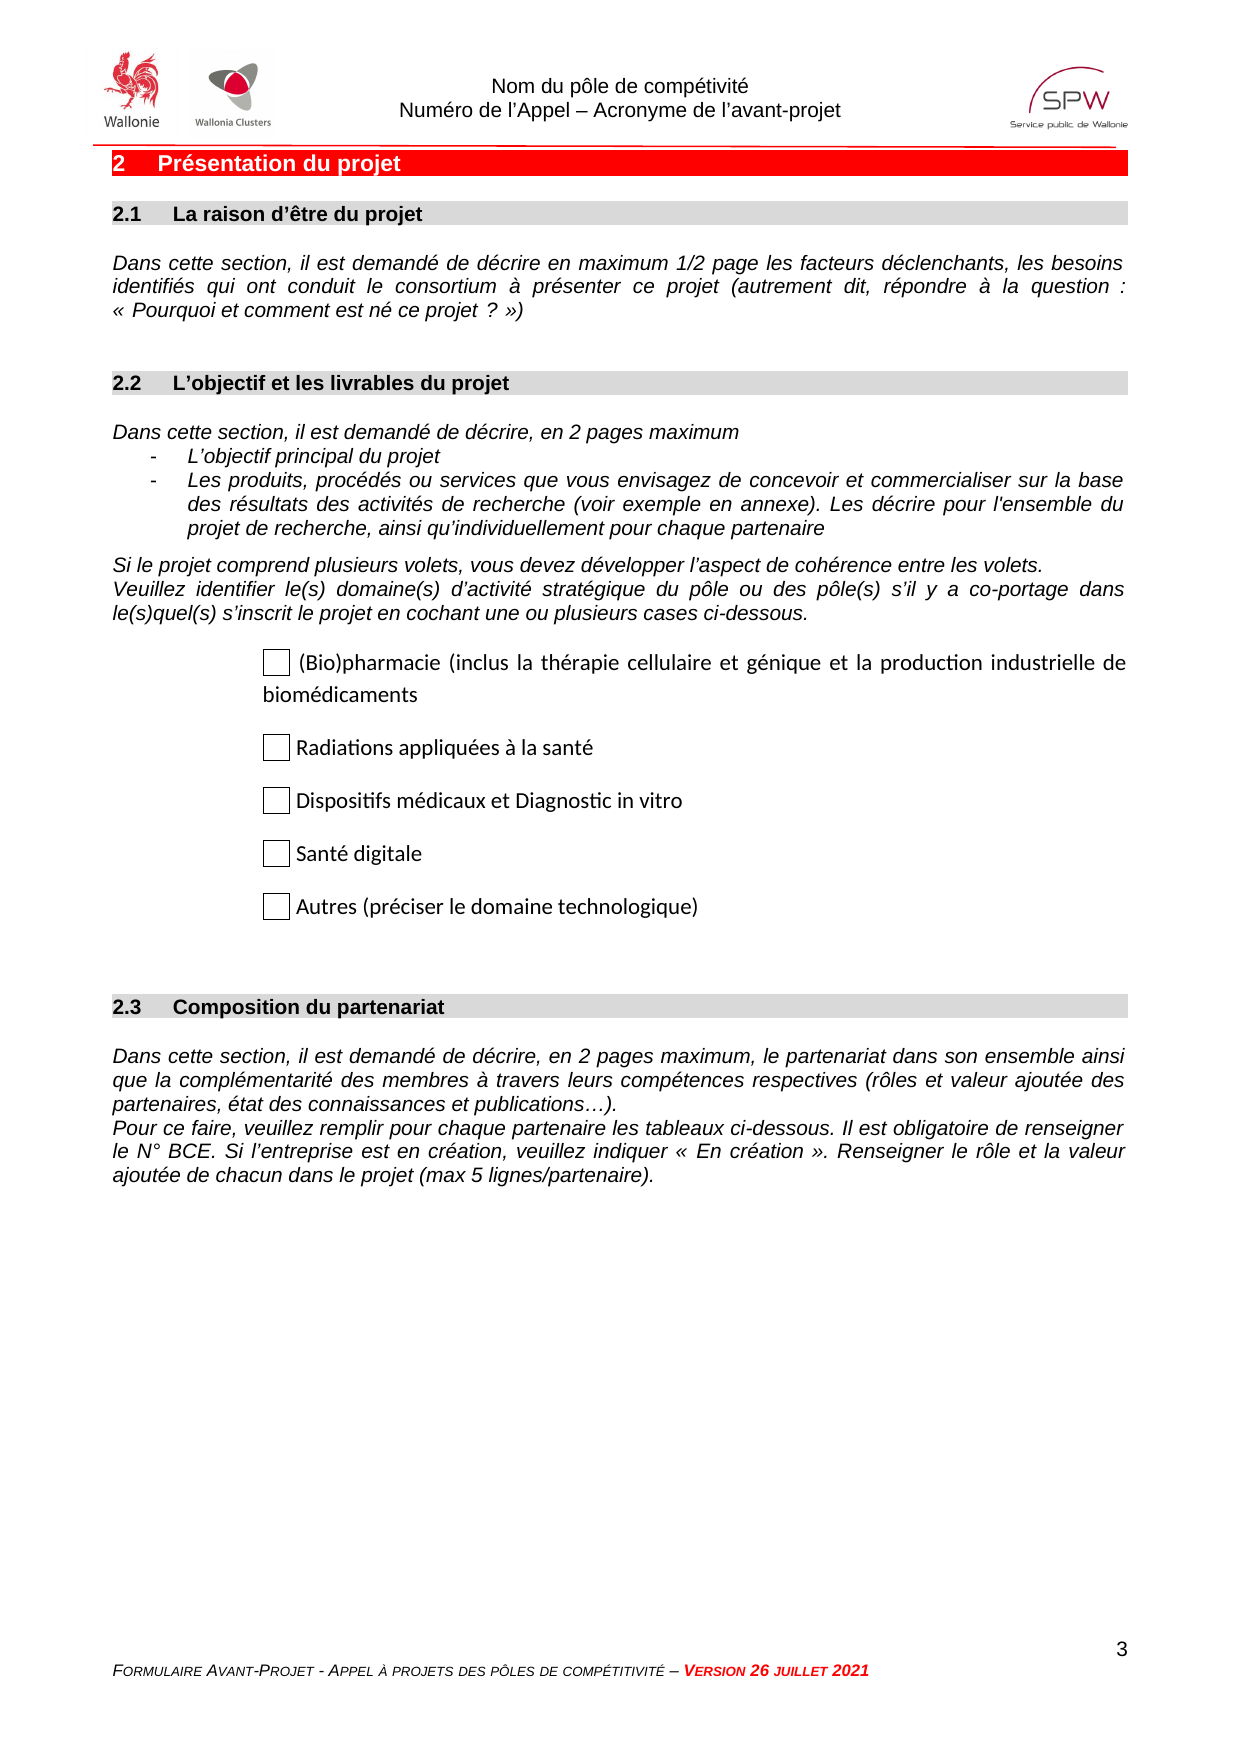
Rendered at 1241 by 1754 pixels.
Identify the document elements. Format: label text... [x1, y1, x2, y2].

text Autres (préciser le domaine technologique) [262, 892, 1128, 921]
text Si le projet comprend plusieurs volets, vous devez développer l’aspect de cohérence entre les volets. [112, 552, 1128, 576]
text (Bio)pharmacie (inclus la thérapie cellulaire et génique et la production industrielle de biomédicaments [262, 648, 1128, 708]
subtitle L’objectif et les livrables du projet [112, 371, 1128, 395]
text Radiations appliquées à la santé [262, 733, 1128, 761]
text Veuillez identifier le(s) domaine(s) d’activité stratégique du pôle ou des pôle(s) s’il y a co-portage dans le(s)quel(s) s’inscrit le projet en cochant une ou plusieurs cases ci-dessous. [112, 576, 1128, 624]
text Dans cette section, il est demandé de décrire, en 2 pages maximum [112, 420, 1128, 444]
picture [188, 49, 278, 140]
subtitle Composition du partenariat [112, 994, 1128, 1018]
text L’objectif principal du projet [150, 444, 1128, 468]
picture [85, 43, 180, 138]
subtitle La raison d’être du projet [112, 201, 1128, 225]
text Dans cette section, il est demandé de décrire, en 2 pages maximum, le partenariat dans son ensemble ainsi que la complémentarité des membres à travers leurs compétences respectives (rôles et valeur ajoutée des partenaires, état des connaissances et publications…). [112, 1043, 1128, 1115]
subtitle Présentation du projet [112, 150, 1128, 176]
text Pour ce faire, veuillez remplir pour chaque partenaire les tableaux ci-dessous. Il est obligatoire de renseigner le N° BCE. Si l’entreprise est en création, veuillez indiquer « En création ». Renseigner le rôle et la valeur ajoutée de chacun dans le projet (max 5 lignes/partenaire). [112, 1115, 1128, 1187]
text Santé digitale [262, 839, 1128, 867]
text Dispositifs médicaux et Diagnostic in vitro [262, 786, 1128, 814]
text Dans cette section, il est demandé de décrire en maximum 1/2 page les facteurs déclenchants, les besoins identifiés qui ont conduit le consortium à présenter ce projet (autrement dit, répondre à la question : « Pourquoi et comment est né ce projet ? ») [112, 250, 1128, 322]
text Les produits, procédés ou services que vous envisagez de concevoir et commercialiser sur la base des résultats des activités de recherche (voir exemple en annexe). Les décrire pour l'ensemble du projet de recherche, ainsi qu’individuellement pour chaque partenaire [150, 468, 1128, 540]
